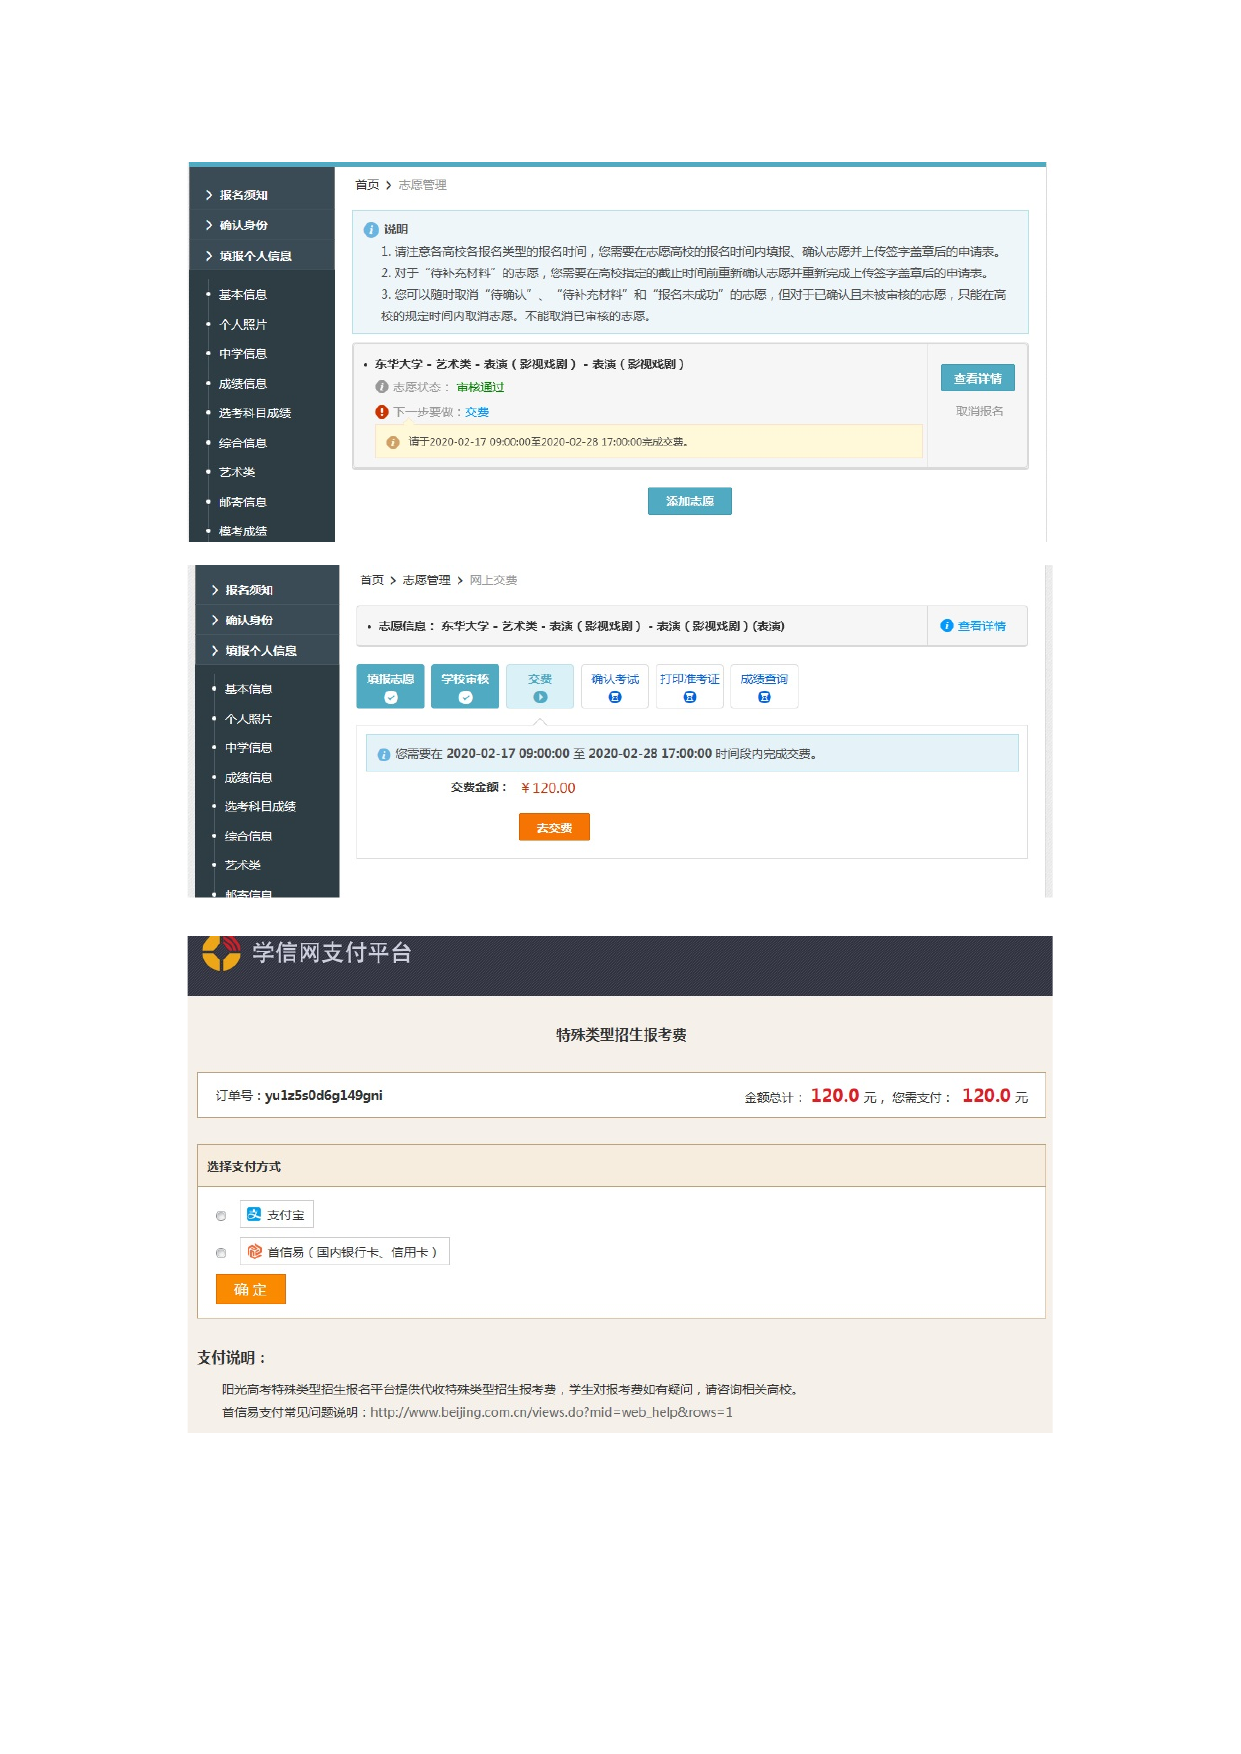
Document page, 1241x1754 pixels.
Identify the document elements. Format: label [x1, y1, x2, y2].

picture [187, 565, 1053, 898]
picture [187, 162, 1053, 542]
picture [187, 936, 1053, 1433]
